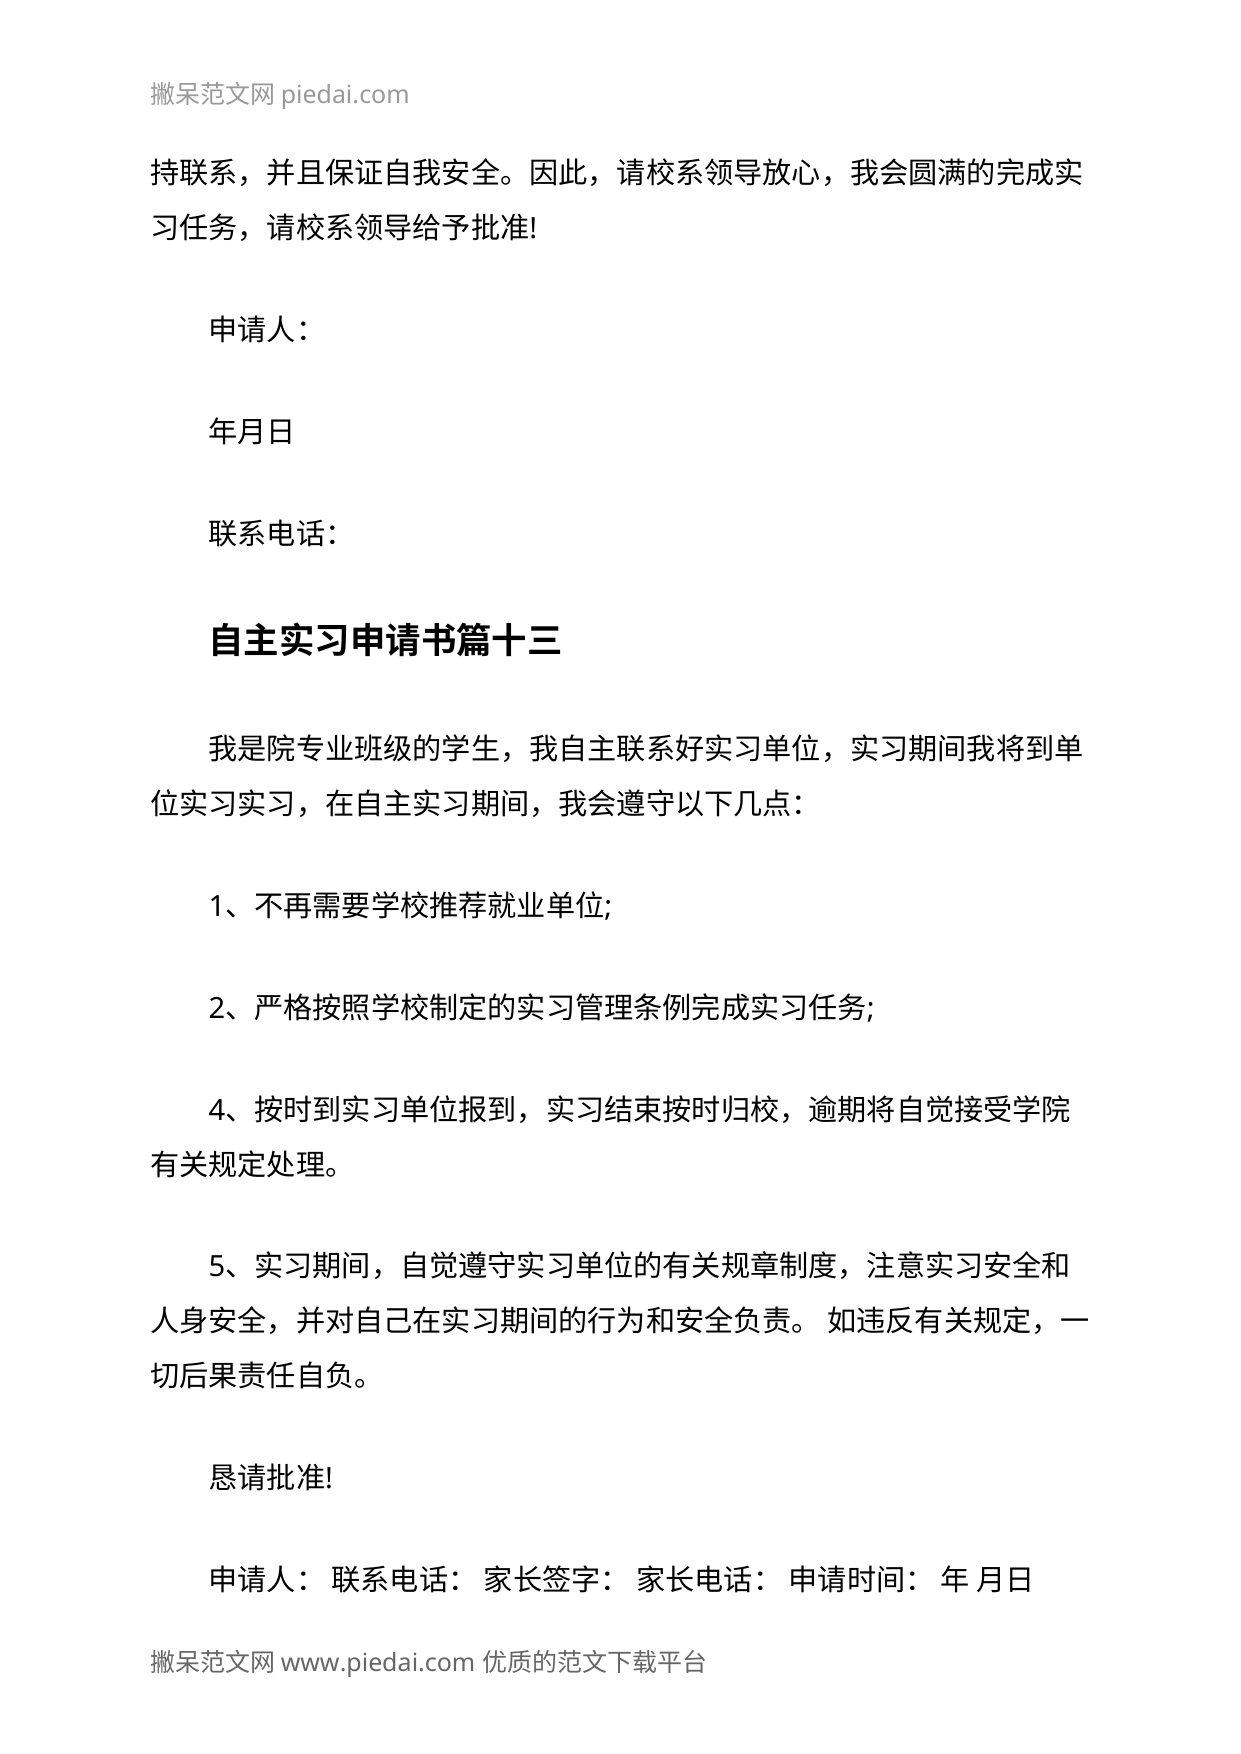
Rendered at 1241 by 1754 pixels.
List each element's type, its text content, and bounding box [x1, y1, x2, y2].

text 恳请批准! [150, 1455, 1090, 1497]
text 联系电话： [150, 510, 1090, 553]
text 年月日 [150, 409, 1090, 451]
text 4、按时到实习单位报到，实习结束按时归校，逾期将自觉接受学院有关规定处理。 [150, 1086, 1090, 1183]
text 自主实习申请书篇十三 [150, 612, 1090, 663]
text 2、严格按照学校制定的实习管理条例完成实习任务; [150, 984, 1090, 1027]
text 1、不再需要学校推荐就业单位; [150, 882, 1090, 925]
text 5、实习期间，自觉遵守实习单位的有关规章制度，注意实习安全和人身安全，并对自己在实习期间的行为和安全负责。 如违反有关规定，一切后果责任自负。 [150, 1243, 1090, 1395]
text 我是院专业班级的学生，我自主联系好实习单位，实习期间我将到单位实习实习，在自主实习期间，我会遵守以下几点： [150, 726, 1090, 823]
text 申请人： [150, 307, 1090, 349]
text 申请人： 联系电话： 家长签字： 家长电话： 申请时间： 年 月日 [150, 1557, 1090, 1599]
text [150, 150, 1090, 247]
